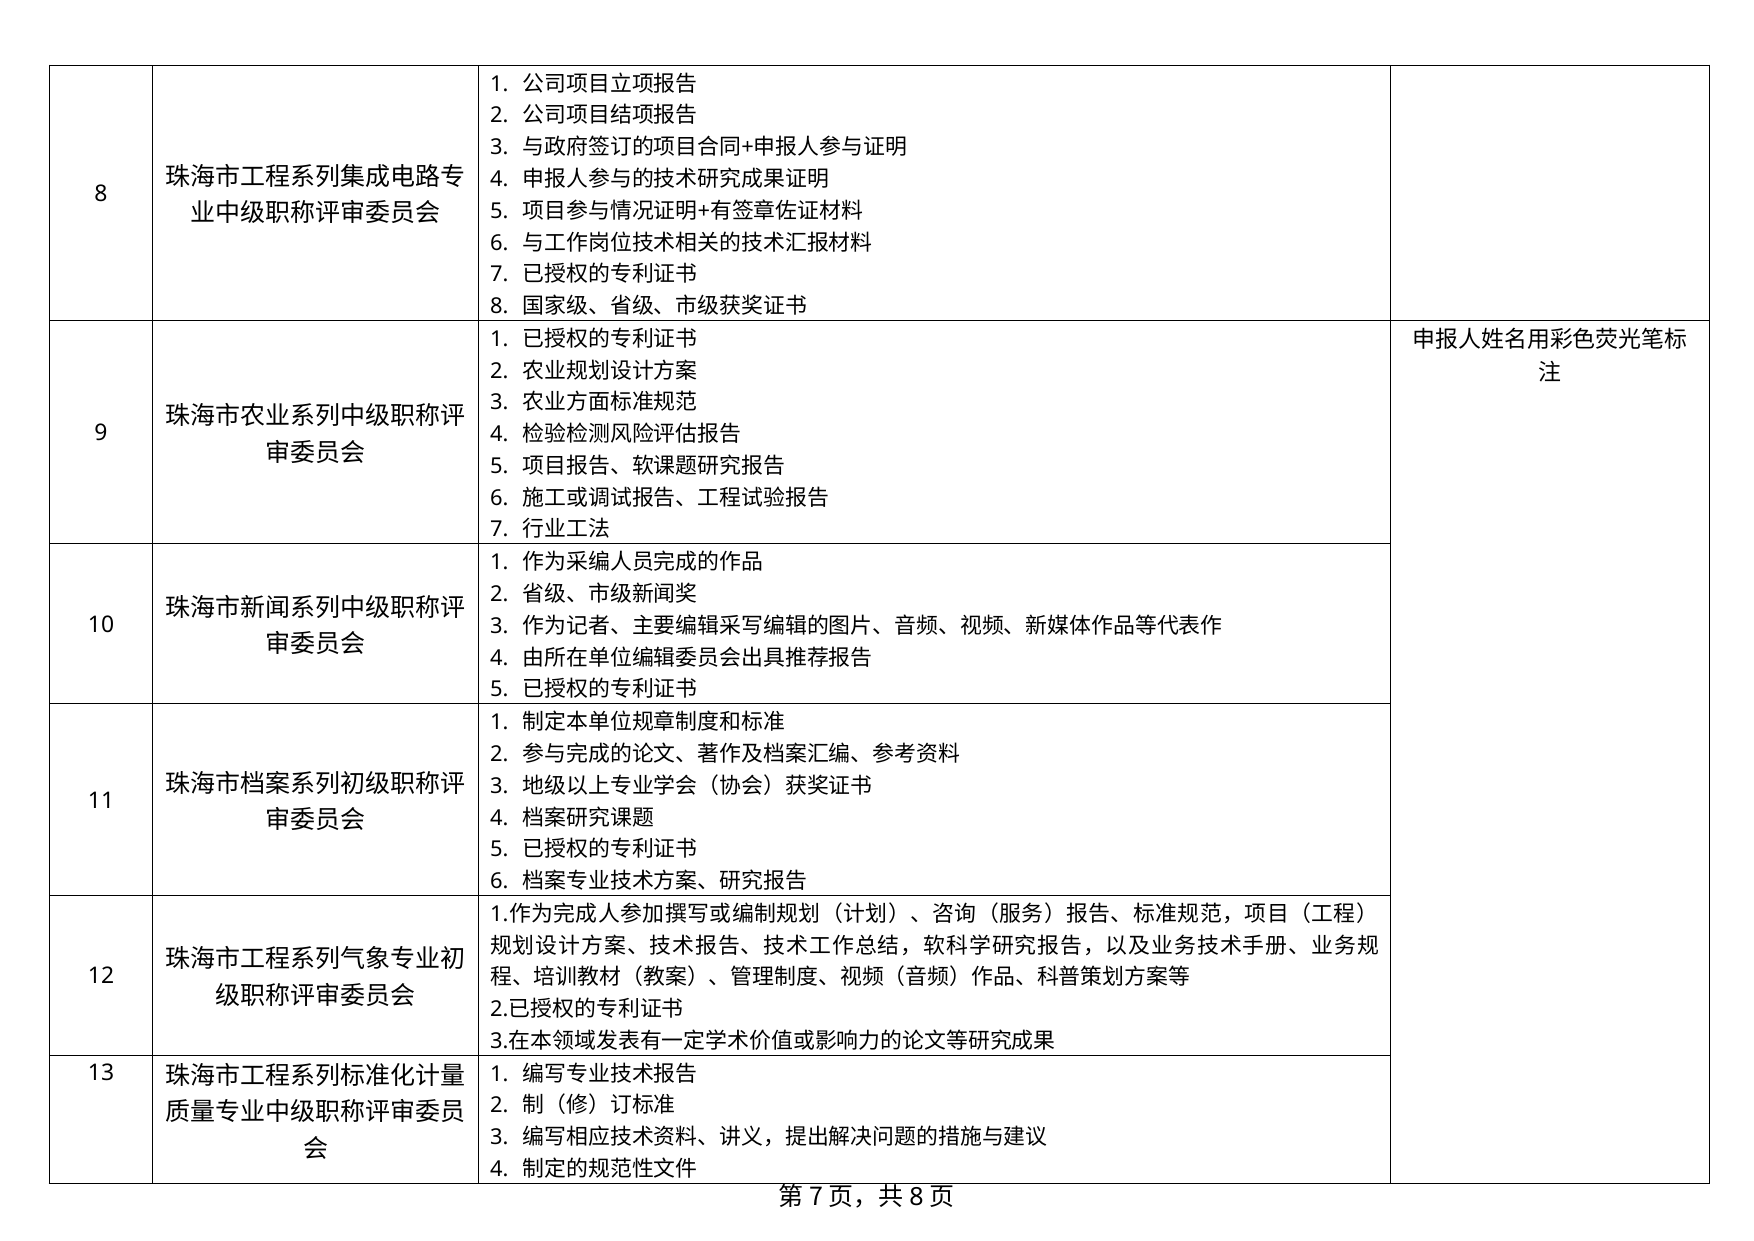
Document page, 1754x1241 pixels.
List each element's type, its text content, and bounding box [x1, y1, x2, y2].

table_cell 珠海市工程系列气象专业初级职称评审委员会 [153, 896, 478, 1054]
table_cell 公司项目立项报告 公司项目结项报告 与政府签订的项目合同+申报人参与证明 申报人参与的技术研究成果证明 项目参与情况证明+有签章佐证材料 与工作岗位技术相关的技术汇报材料 已授权的专利证书 国家级、省级、市级获奖证书 [479, 66, 1390, 320]
table_cell 13 [50, 1056, 152, 1183]
table_cell 珠海市新闻系列中级职称评审委员会 [153, 544, 478, 703]
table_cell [153, 1056, 478, 1183]
table_cell 9 [50, 321, 152, 543]
table_cell 申报人姓名用彩色荧光笔标注 [1391, 321, 1709, 1183]
table_cell 珠海市工程系列集成电路专业中级职称评审委员会 [153, 66, 478, 320]
table_cell 1.作为完成人参加撰写或编制规划（计划）、咨询（服务）报告、标准规范，项目（工程）规划设计方案、技术报告、技术工作总结，软科学研究报告，以及业务技术手册、业务规程、培训教材（教案）、管理制度、视频（音频）作品、科普策划方案等 2.已授权的专利证书 3.在本领域发表有一定学术价值或影响力的论文等研究成果 [479, 896, 1390, 1054]
table_cell 珠海市农业系列中级职称评审委员会 [153, 321, 478, 543]
table_cell 11 [50, 704, 152, 895]
table_cell 制定本单位规章制度和标准 参与完成的论文、著作及档案汇编、参考资料 地级以上专业学会（协会）获奖证书 档案研究课题 已授权的专利证书 档案专业技术方案、研究报告 [479, 704, 1390, 895]
table_cell 作为采编人员完成的作品 省级、市级新闻奖 作为记者、主要编辑采写编辑的图片、音频、视频、新媒体作品等代表作 由所在单位编辑委员会出具推荐报告 已授权的专利证书 [479, 544, 1390, 703]
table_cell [479, 1056, 1390, 1183]
table_cell 珠海市档案系列初级职称评审委员会 [153, 704, 478, 895]
table_cell 10 [50, 544, 152, 703]
table_cell 已授权的专利证书 农业规划设计方案 农业方面标准规范 检验检测风险评估报告 项目报告、软课题研究报告 施工或调试报告、工程试验报告 行业工法 [479, 321, 1390, 543]
table_cell 8 [50, 66, 152, 320]
table_cell 12 [50, 896, 152, 1054]
